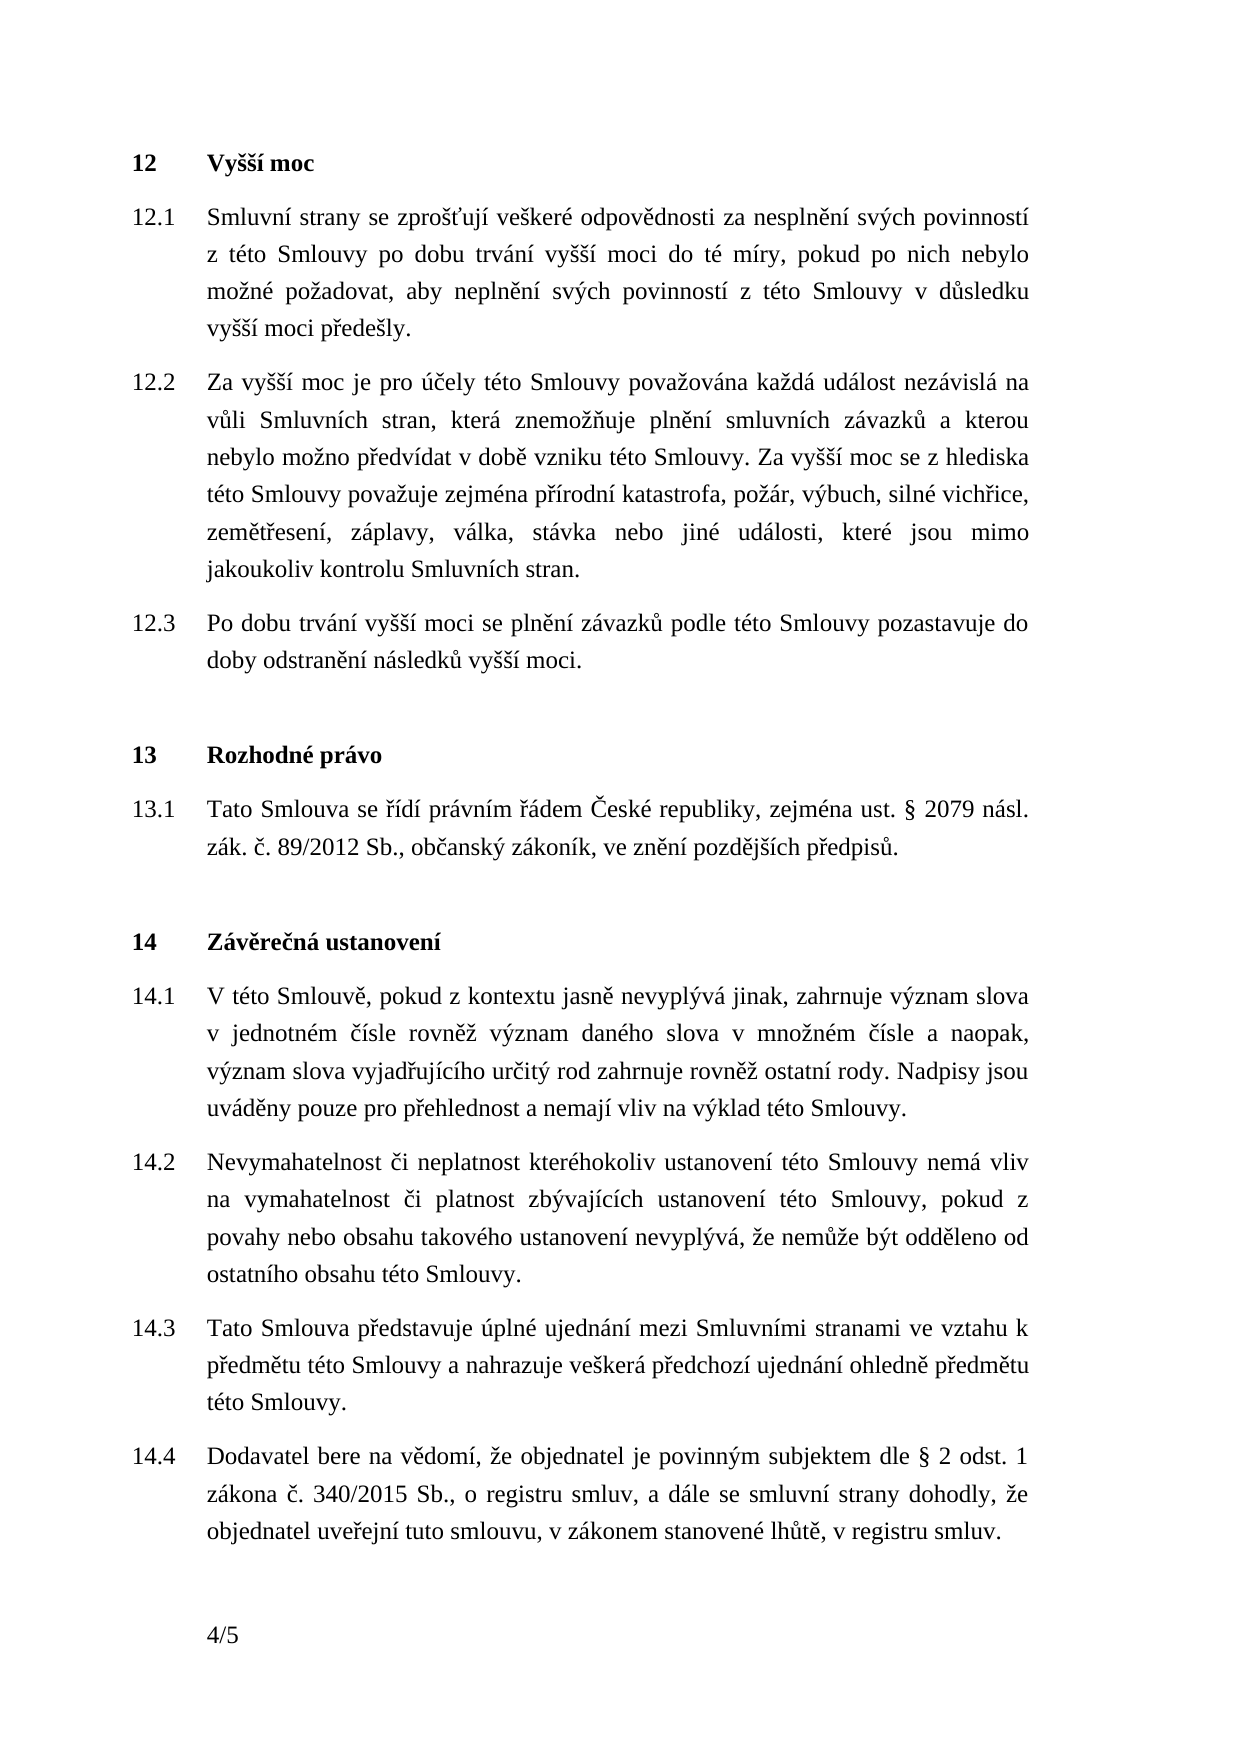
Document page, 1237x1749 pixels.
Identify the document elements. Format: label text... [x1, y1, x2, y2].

subtitle Tato Smlouva představuje úplné ujednání mezi Smluvními stranami ve vztahu k předmětu této Smlouvy a nahrazuje veškerá předchozí ujednání ohledně předmětu této Smlouvy. [132, 1313, 1030, 1416]
subtitle Po dobu trvání vyšší moci se plnění závazků podle této Smlouvy pozastavuje do doby odstranění následků vyšší moci. [132, 608, 1030, 674]
subtitle Závěrečná ustanovení [132, 927, 1030, 956]
subtitle V této Smlouvě, pokud z kontextu jasně nevyplývá jinak, zahrnuje význam slova v jednotném čísle rovněž význam daného slova v množném čísle a naopak, význam slova vyjadřujícího určitý rod zahrnuje rovněž ostatní rody. Nadpisy jsou uváděny pouze pro přehlednost a nemají vliv na výklad této Smlouvy. [132, 981, 1030, 1122]
subtitle Rozhodné právo [132, 741, 1030, 769]
subtitle Smluvní strany se zprošťují veškeré odpovědnosti za nesplnění svých povinností z této Smlouvy po dobu trvání vyšší moci do té míry, pokud po nich nebylo možné požadovat, aby neplnění svých povinností z této Smlouvy v důsledku vyšší moci předešly. [132, 202, 1030, 342]
subtitle Dodavatel bere na vědomí, že objednatel je povinným subjektem dle § 2 odst. 1 zákona č. 340/2015 Sb., o registru smluv, a dále se smluvní strany dohodly, že objednatel uveřejní tuto smlouvu, v zákonem stanovené lhůtě, v registru smluv. [132, 1441, 1030, 1545]
subtitle Tato Smlouva se řídí právním řádem České republiky, zejména ust. § 2079 násl. zák. č. 89/2012 Sb., občanský zákoník, ve znění pozdějších předpisů. [132, 794, 1030, 861]
subtitle Za vyšší moc je pro účely této Smlouvy považována každá událost nezávislá na vůli Smluvních stran, která znemožňuje plnění smluvních závazků a kterou nebylo možno předvídat v době vzniku této Smlouvy. Za vyšší moc se z hlediska této Smlouvy považuje zejména přírodní katastrofa, požár, výbuch, silné vichřice, zemětřesení, záplavy, válka, stávka nebo jiné události, které jsou mimo jakoukoliv kontrolu Smluvních stran. [132, 367, 1030, 583]
subtitle Nevymahatelnost či neplatnost kteréhokoliv ustanovení této Smlouvy nemá vliv na vymahatelnost či platnost zbývajících ustanovení této Smlouvy, pokud z povahy nebo obsahu takového ustanovení nevyplývá, že nemůže být odděleno od ostatního obsahu této Smlouvy. [132, 1147, 1030, 1288]
subtitle Vyšší moc [132, 148, 1030, 176]
